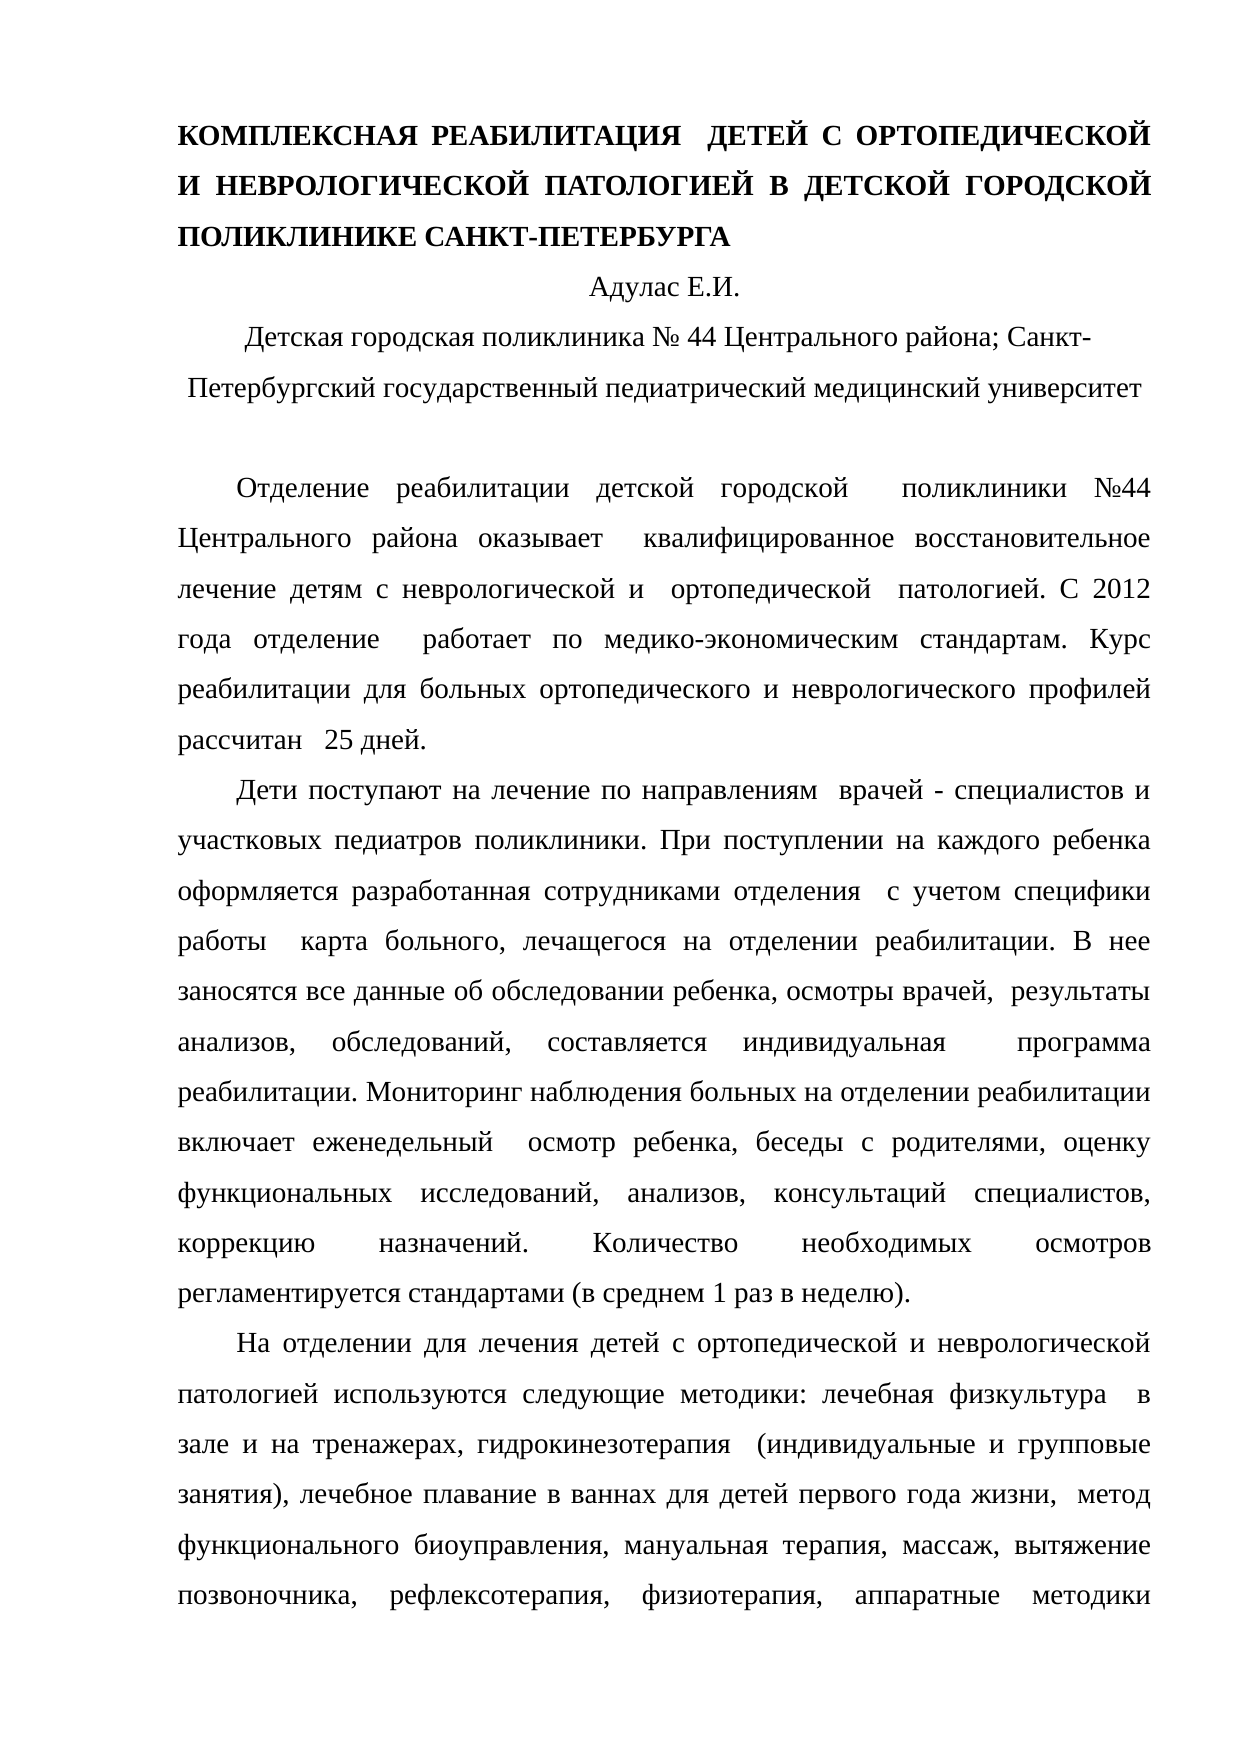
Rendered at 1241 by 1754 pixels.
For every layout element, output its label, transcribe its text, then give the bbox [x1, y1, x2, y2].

subtitle Адулас Е.И. [177, 269, 1152, 303]
subtitle КОМПЛЕКСНАЯ РЕАБИЛИТАЦИЯ ДЕТЕЙ С ОРТОПЕДИЧЕСКОЙ И НЕВРОЛОГИЧЕСКОЙ ПАТОЛОГИЕЙ В ДЕТСКОЙ ГОРОДСКОЙ ПОЛИКЛИНИКЕ САНКТ-ПЕТЕРБУРГА [177, 118, 1152, 252]
text Дети поступают на лечение по направлениям врачей - специалистов и участковых педиатров поликлиники. При поступлении на каждого ребенка оформляется разработанная сотрудниками отделения с учетом специфики работы карта больного, лечащегося на отделении реабилитации. В нее заносятся все данные об обследовании ребенка, осмотры врачей, результаты анализов, обследований, составляется индивидуальная программа реабилитации. Мониторинг наблюдения больных на отделении реабилитации включает еженедельный осмотр ребенка, беседы с родителями, оценку функциональных исследований, анализов, консультаций специалистов, коррекцию назначений. Количество необходимых осмотров регламентируется стандартами (в среднем 1 раз в неделю). [177, 772, 1152, 1309]
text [177, 1326, 1152, 1611]
subtitle Детская городская поликлиника № 44 Центрального района; Санкт-Петербургский государственный педиатрический медицинский университет [177, 319, 1152, 403]
text Отделение реабилитации детской городской поликлиники №44 Центрального района оказывает квалифицированное восстановительное лечение детям с неврологической и ортопедической патологией. С 2012 года отделение работает по медико-экономическим стандартам. Курс реабилитации для больных ортопедического и неврологического профилей рассчитан 25 дней. [177, 470, 1152, 755]
